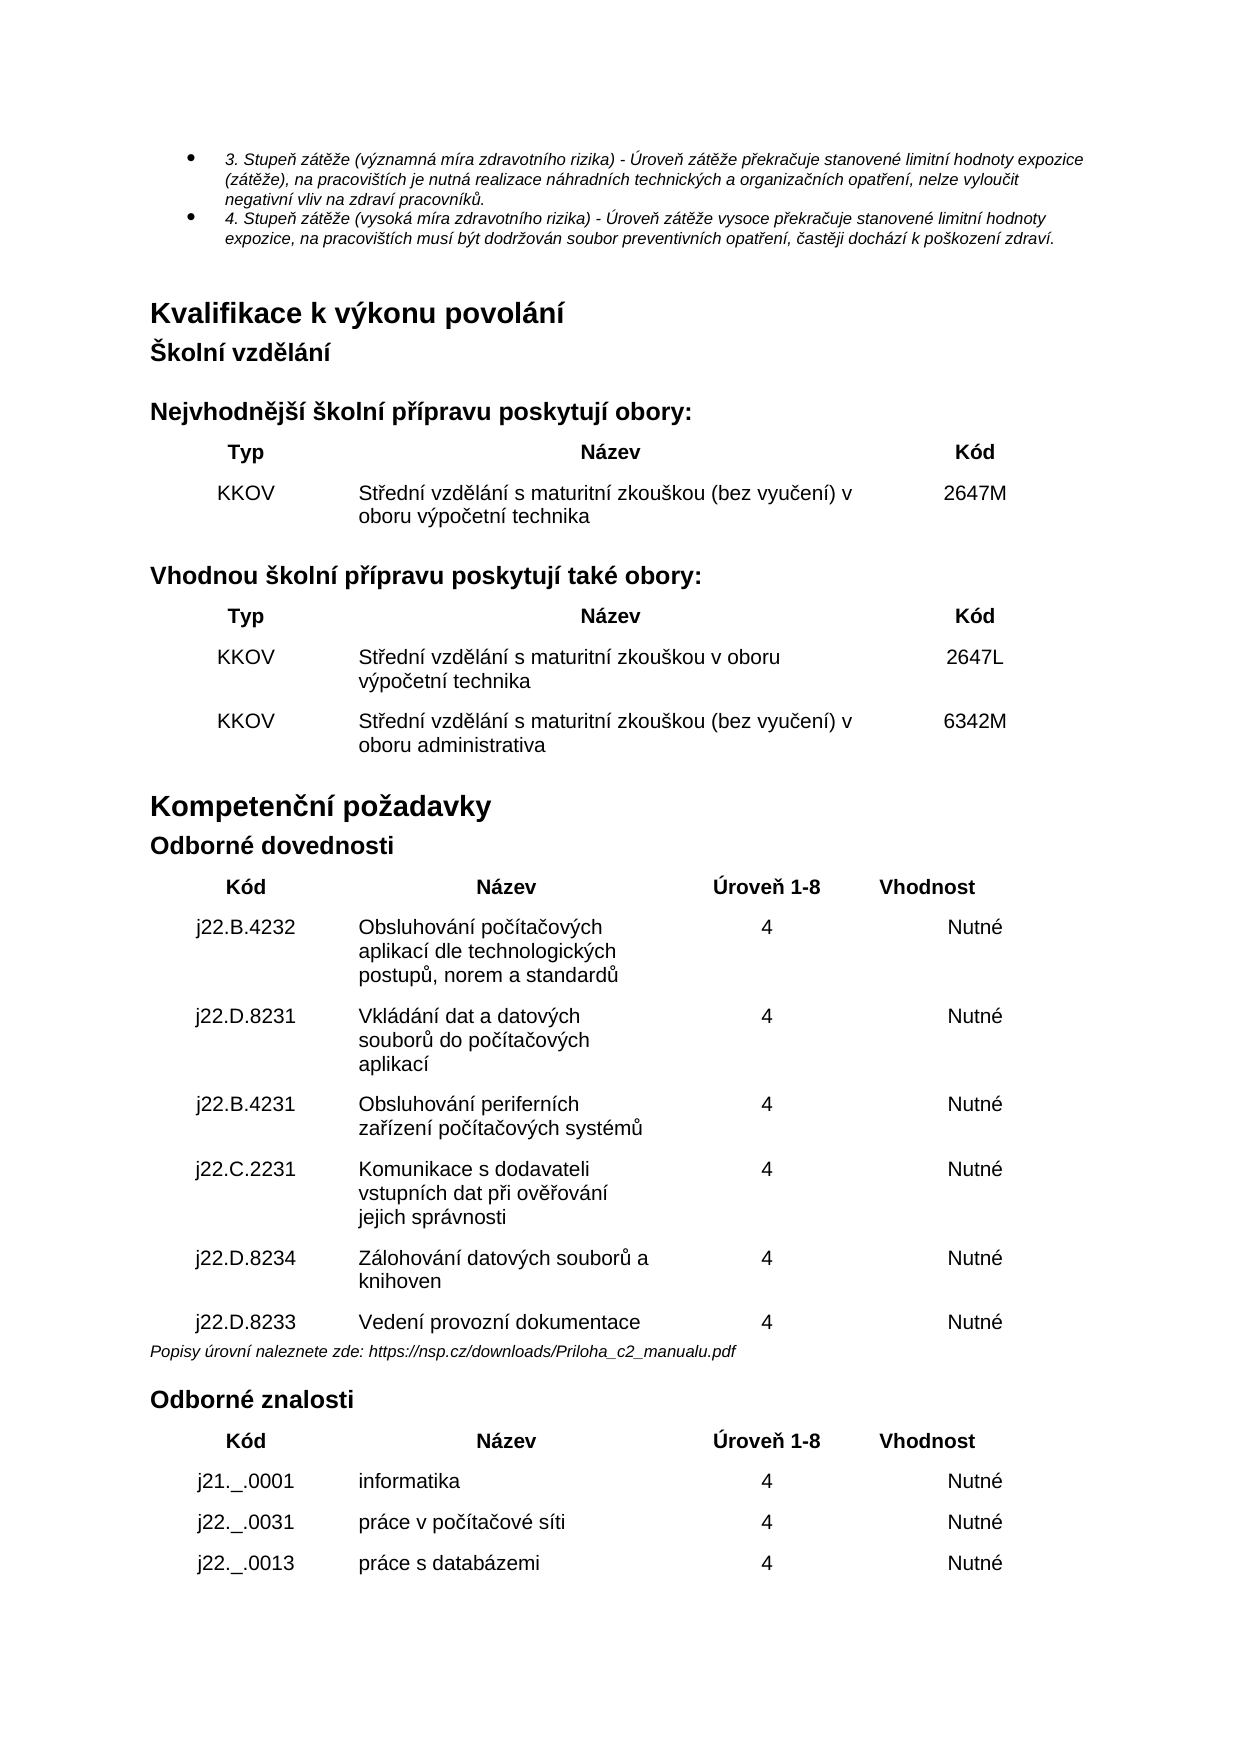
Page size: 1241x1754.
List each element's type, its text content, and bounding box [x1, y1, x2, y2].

table_cell Nutné [871, 1502, 1079, 1542]
table_cell Nutné [871, 1084, 1079, 1148]
table_cell Nutné [871, 1542, 1079, 1583]
table_cell Vedení provozní dokumentace [350, 1302, 662, 1342]
table_cell j21._.0001 [142, 1461, 350, 1502]
table_cell 2647M [871, 472, 1079, 537]
table_cell 4 [663, 1149, 871, 1237]
table_cell j22._.0013 [142, 1542, 350, 1583]
subtitle Vhodnou školní přípravu poskytují také obory: [150, 561, 1090, 589]
subtitle Školní vzdělání [150, 337, 1090, 366]
table_cell Obsluhování periferních zařízení počítačových systémů [350, 1084, 662, 1148]
table_header Název [350, 431, 871, 472]
table_cell práce v počítačové síti [350, 1502, 662, 1542]
table_cell j22.C.2231 [142, 1149, 350, 1237]
table_cell Nutné [871, 1302, 1079, 1342]
table_cell Komunikace s dodavateli vstupních dat při ověřování jejich správnosti [350, 1149, 662, 1237]
table_header Název [350, 1420, 662, 1461]
table_cell 4 [663, 1502, 871, 1542]
table_header Vhodnost [871, 866, 1079, 907]
table_cell Nutné [871, 1461, 1079, 1502]
list 4. Stupeň zátěže (vysoká míra zdravotního rizika) - Úroveň zátěže vysoce překračuje stanovené limitní hodnoty expozice, na pracovištích musí být dodržován soubor preventivních opatření, častěji dochází k poškození zdraví. [187, 208, 1090, 248]
table_header Úroveň 1-8 [663, 866, 871, 907]
table_header Typ [142, 596, 350, 636]
table_cell 2647L [871, 636, 1079, 701]
table_cell 4 [663, 1461, 871, 1502]
table_cell KKOV [142, 472, 350, 537]
table_cell j22.B.4232 [142, 907, 350, 995]
table_cell Střední vzdělání s maturitní zkouškou (bez vyučení) v oboru výpočetní technika [350, 472, 871, 537]
table_header Kód [142, 866, 350, 907]
table_cell práce s databázemi [350, 1542, 662, 1583]
table_cell 4 [663, 1302, 871, 1342]
table_cell Střední vzdělání s maturitní zkouškou (bez vyučení) v oboru administrativa [350, 701, 871, 765]
table_cell j22.B.4231 [142, 1084, 350, 1148]
table_cell 4 [663, 1542, 871, 1583]
table_cell j22._.0031 [142, 1502, 350, 1542]
table_header Název [350, 866, 662, 907]
table_cell Nutné [871, 1237, 1079, 1302]
table_cell 4 [663, 1084, 871, 1148]
table_cell 4 [663, 1237, 871, 1302]
table_cell Vkládání dat a datových souborů do počítačových aplikací [350, 995, 662, 1084]
table_cell Nutné [871, 995, 1079, 1084]
subtitle Odborné dovednosti [150, 831, 1090, 860]
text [150, 1342, 1090, 1361]
table_cell Střední vzdělání s maturitní zkouškou v oboru výpočetní technika [350, 636, 871, 701]
table_cell informatika [350, 1461, 662, 1502]
table_header Kód [871, 431, 1079, 472]
table_cell KKOV [142, 636, 350, 701]
table_cell j22.D.8234 [142, 1237, 350, 1302]
table_cell j22.D.8231 [142, 995, 350, 1084]
table_cell Zálohování datových souborů a knihoven [350, 1237, 662, 1302]
subtitle Kompetenční požadavky [150, 789, 1090, 823]
table_cell Nutné [871, 1149, 1079, 1237]
subtitle Nejvhodnější školní přípravu poskytují obory: [150, 396, 1090, 425]
table_cell Nutné [871, 907, 1079, 995]
table_cell 4 [663, 907, 871, 995]
table_header Kód [871, 596, 1079, 636]
table_cell 4 [663, 995, 871, 1084]
table_cell Obsluhování počítačových aplikací dle technologických postupů, norem a standardů [350, 907, 662, 995]
subtitle Odborné znalosti [150, 1385, 1090, 1414]
list 3. Stupeň zátěže (významná míra zdravotního rizika) - Úroveň zátěže překračuje stanovené limitní hodnoty expozice (zátěže), na pracovištích je nutná realizace náhradních technických a organizačních opatření, nelze vyloučit negativní vliv na zdraví pracovníků. [187, 150, 1090, 208]
table_cell j22.D.8233 [142, 1302, 350, 1342]
subtitle Kvalifikace k výkonu povolání [150, 296, 1090, 329]
table_header Vhodnost [871, 1420, 1079, 1461]
table_header Typ [142, 431, 350, 472]
table_header Název [350, 596, 871, 636]
table_cell 6342M [871, 701, 1079, 765]
table_cell KKOV [142, 701, 350, 765]
table_header Úroveň 1-8 [663, 1420, 871, 1461]
table_header Kód [142, 1420, 350, 1461]
